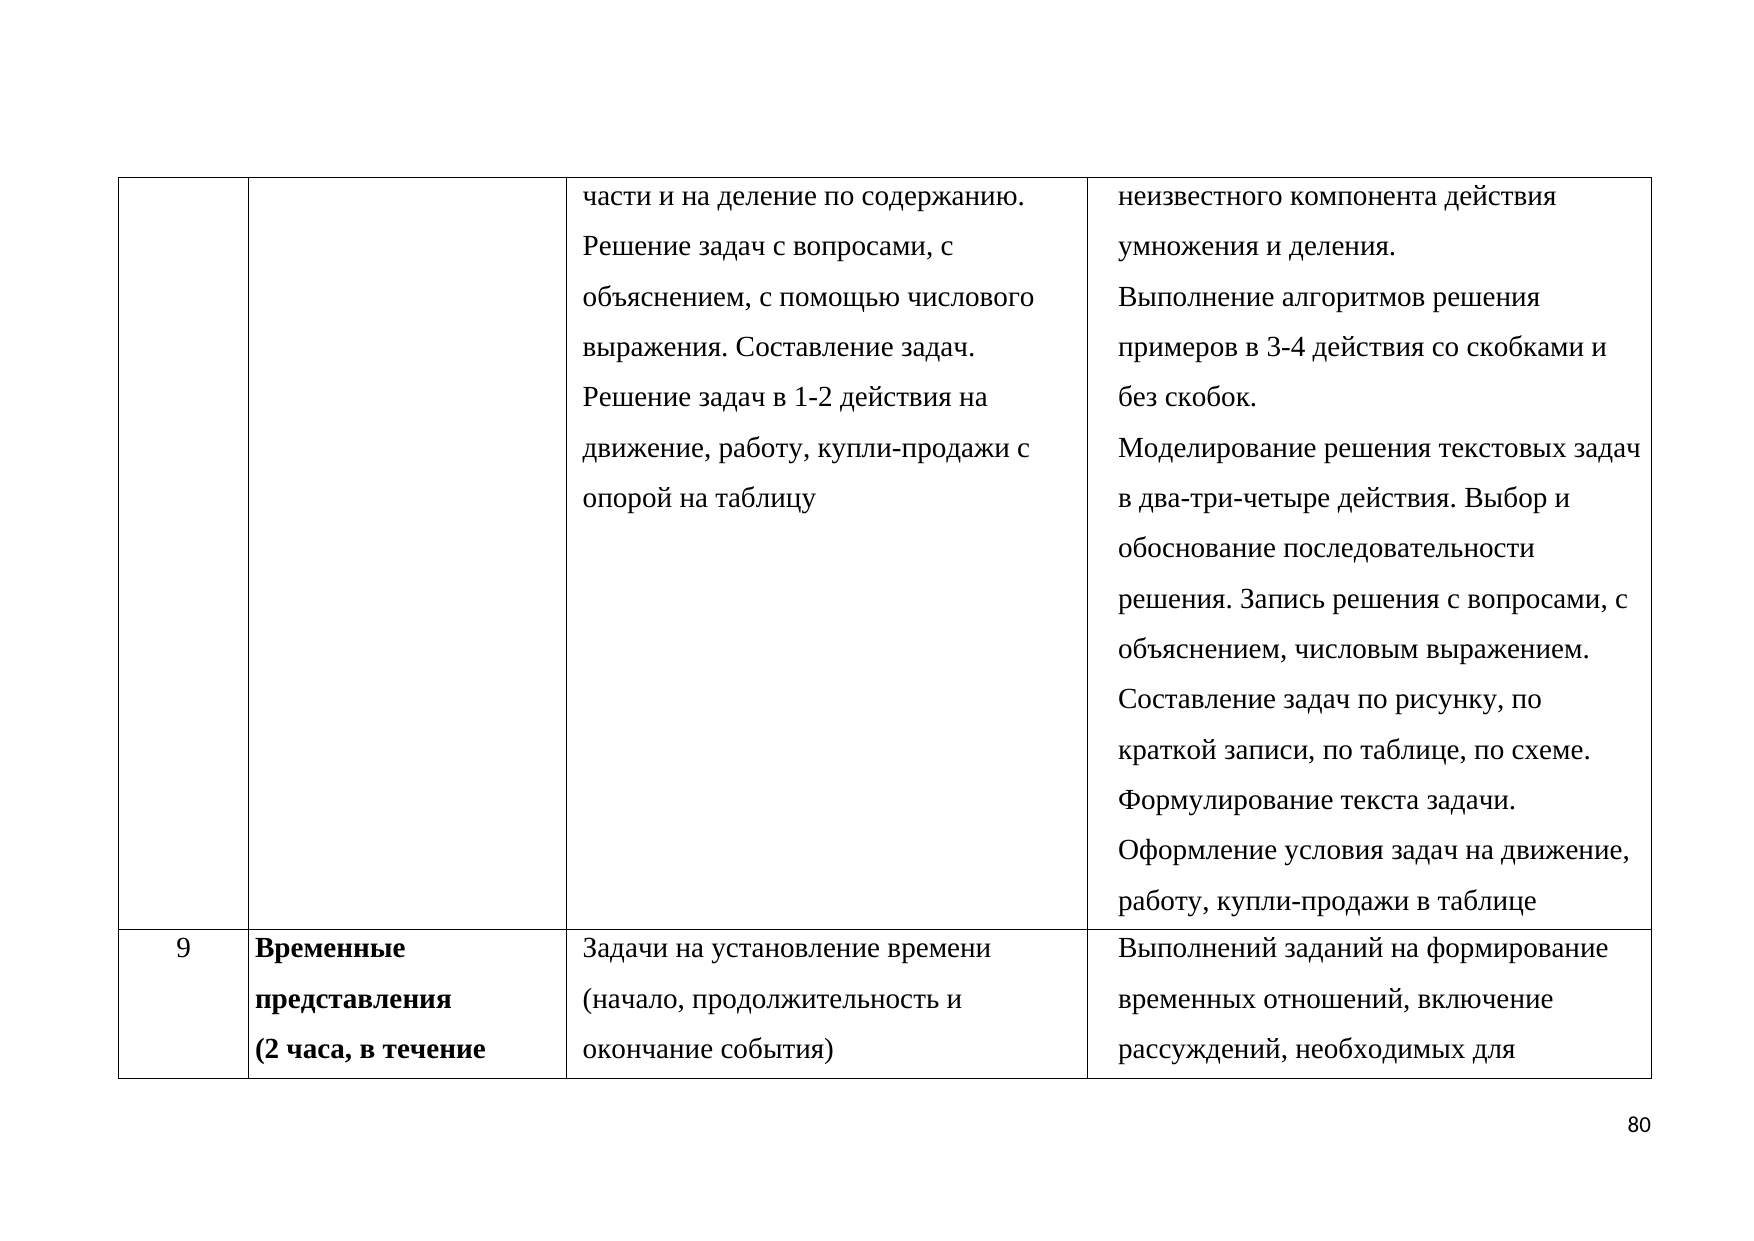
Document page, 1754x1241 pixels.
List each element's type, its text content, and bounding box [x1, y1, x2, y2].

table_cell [249, 178, 566, 929]
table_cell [1088, 178, 1651, 929]
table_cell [1088, 930, 1651, 1078]
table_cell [567, 178, 1087, 929]
table_cell 9 [119, 930, 248, 1078]
table_cell 8 [119, 178, 248, 929]
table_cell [249, 930, 566, 1078]
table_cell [567, 930, 1087, 1078]
